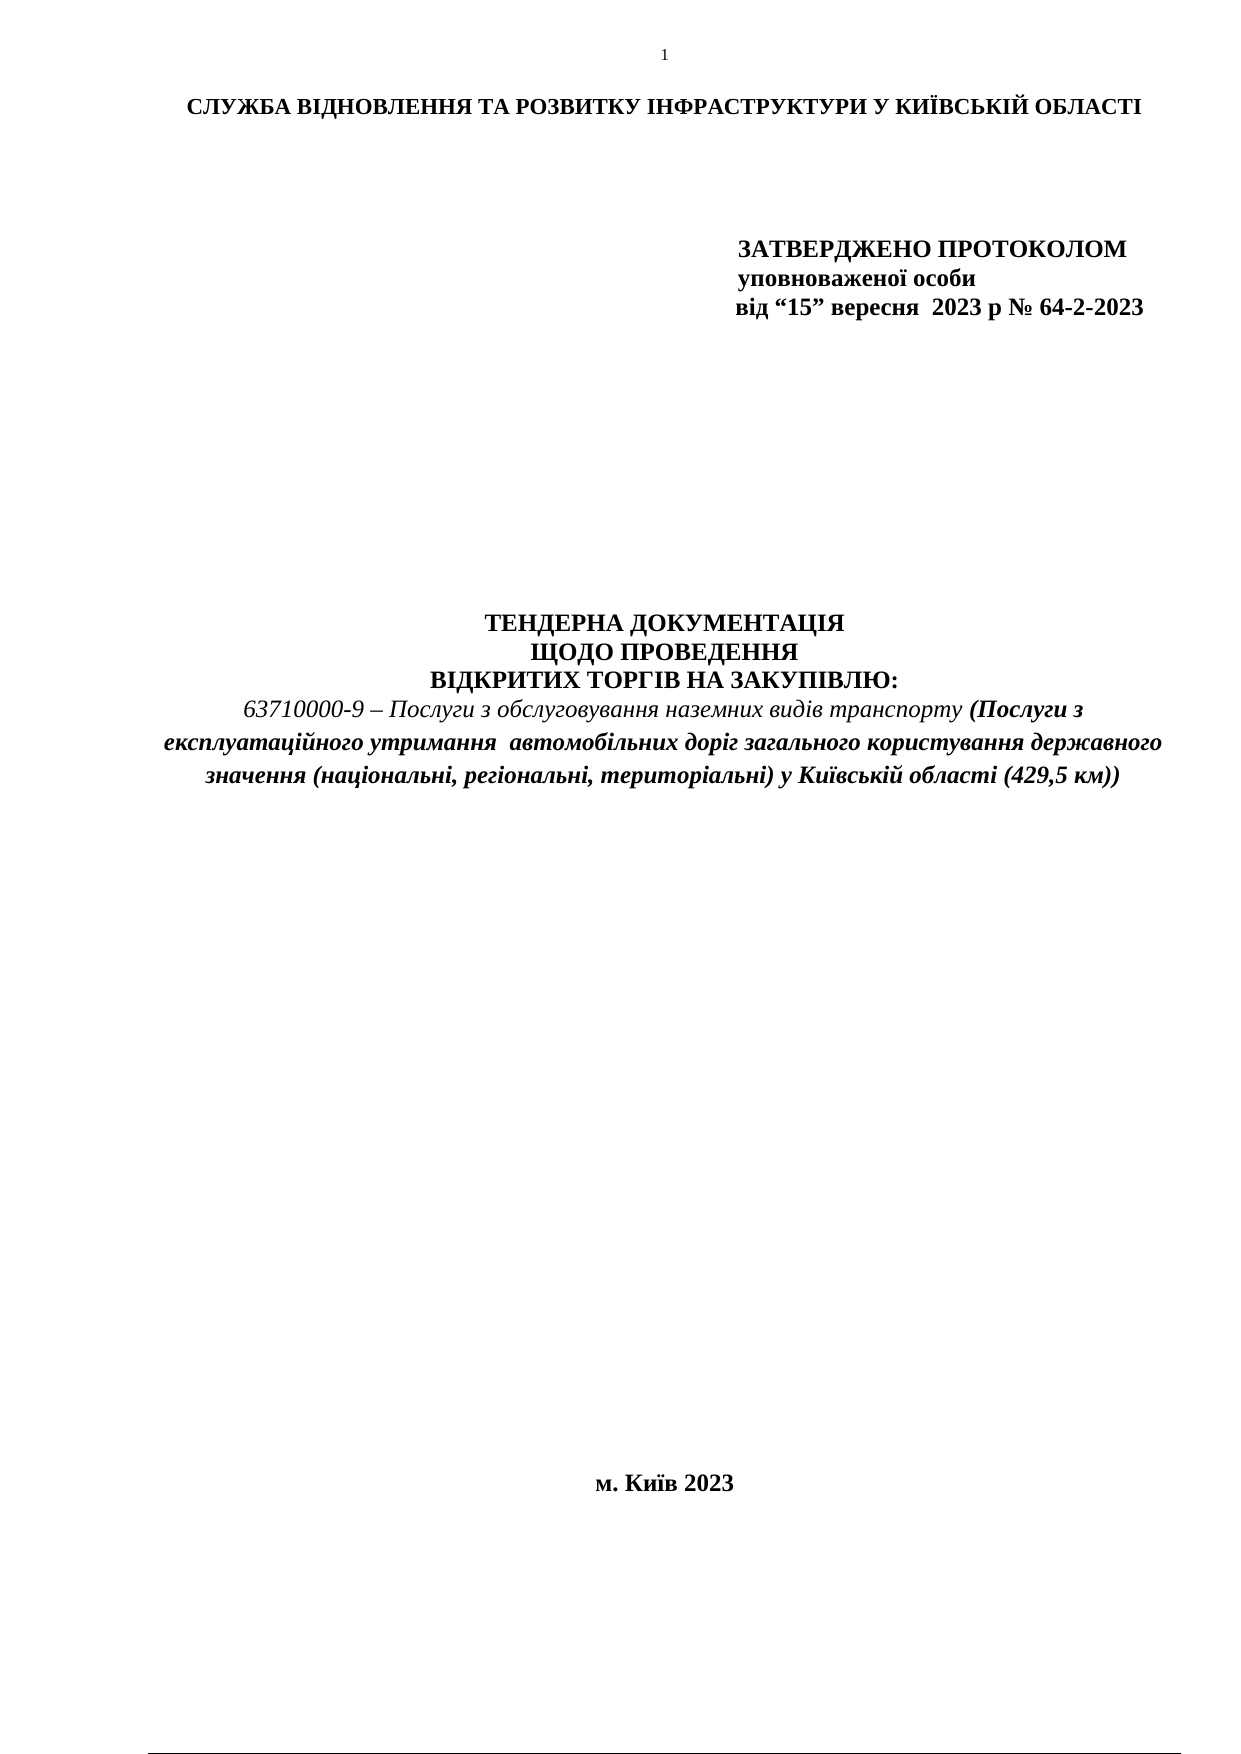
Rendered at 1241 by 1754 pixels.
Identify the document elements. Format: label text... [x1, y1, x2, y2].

text від “15” вересня 2023 р № 64-2-2023 [148, 292, 1181, 320]
text ЗАТВЕРДЖЕНО ПРОТОКОЛОМ [664, 234, 1181, 263]
text уповноваженої особи [664, 263, 1181, 292]
text м. Київ 2023 [148, 1468, 1181, 1497]
text СЛУЖБА ВІДНОВЛЕННЯ ТА РОЗВИТКУ ІНФРАСТРУКТУРИ У КИЇВСЬКІЙ ОБЛАСТІ [148, 93, 1181, 119]
text ВІДКРИТИХ ТОРГІВ НА ЗАКУПІВЛЮ: [148, 665, 1181, 694]
text ТЕНДЕРНА ДОКУМЕНТАЦІЯ [148, 608, 1181, 637]
text ЩОДО ПРОВЕДЕННЯ [148, 637, 1181, 665]
text 63710000-9 – Послуги з обслуговування наземних видів транспорту (Послуги з експлуатаційного утримання автомобільних доріг загального користування державного значення (національні, регіональні, територіальні) у Київській області (429,5 км)) [148, 694, 1181, 789]
